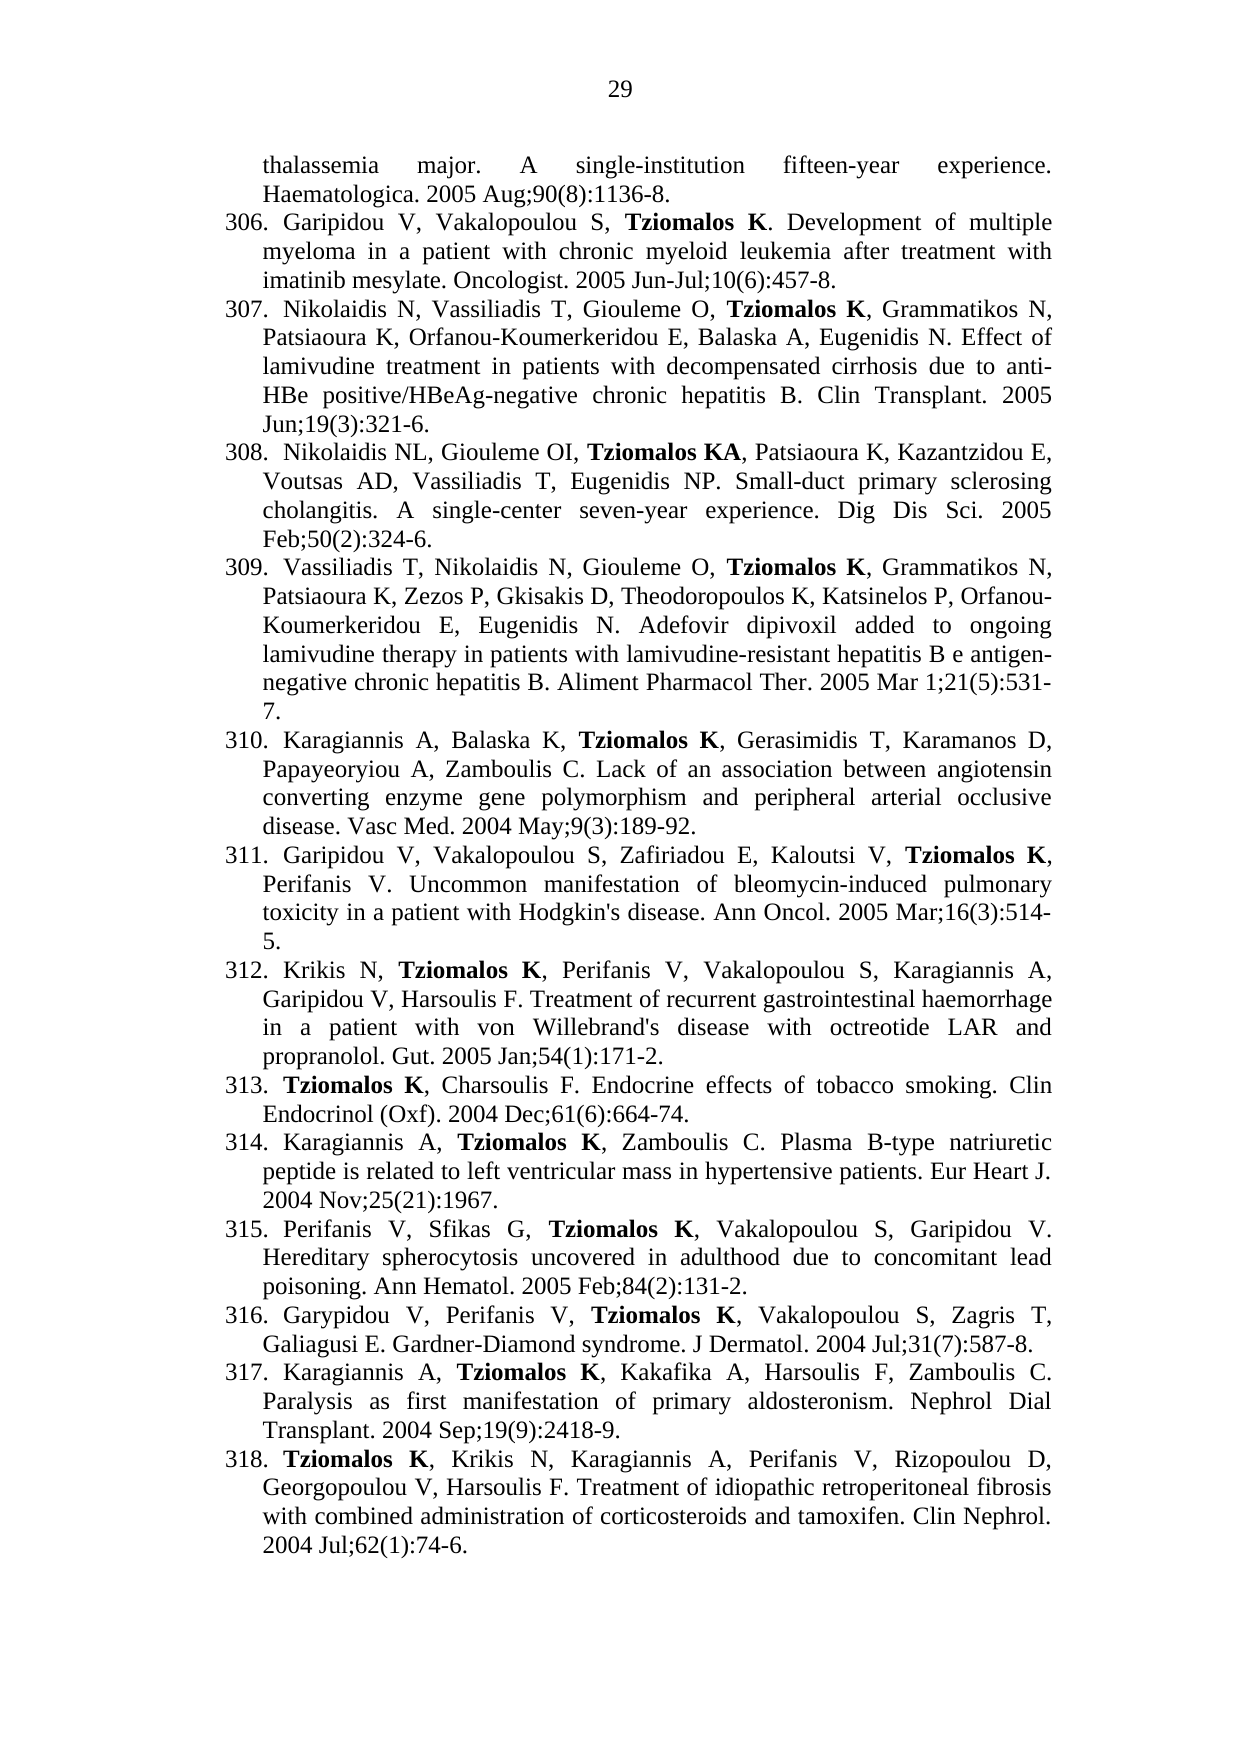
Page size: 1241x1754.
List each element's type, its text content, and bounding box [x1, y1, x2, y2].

list Garipidou V, Vakalopoulou S, Zafiriadou E, Kaloutsi V, Tziomalos K, Perifanis V. Uncommon manifestation of bleomycin-induced pulmonary toxicity in a patient with Hodgkin's disease. Ann Oncol. 2005 Mar;16(3):514-5. [225, 840, 1053, 955]
list Perifanis V, Sfikas G, Tziomalos K, Vakalopoulou S, Garipidou V. Hereditary spherocytosis uncovered in adulthood due to concomitant lead poisoning. Ann Hematol. 2005 Feb;84(2):131-2. [225, 1214, 1053, 1300]
list Tziomalos K, Charsoulis F. Endocrine effects of tobacco smoking. Clin Endocrinol (Oxf). 2004 Dec;61(6):664-74. [225, 1070, 1053, 1127]
list Garypidou V, Perifanis V, Tziomalos K, Vakalopoulou S, Zagris T, Galiagusi E. Gardner-Diamond syndrome. J Dermatol. 2004 Jul;31(7):587-8. [225, 1300, 1053, 1357]
list Tziomalos K, Krikis N, Karagiannis A, Perifanis V, Rizopoulou D, Georgopoulou V, Harsoulis F. Treatment of idiopathic retroperitoneal fibrosis with combined administration of corticosteroids and tamoxifen. Clin Nephrol. 2004 Jul;62(1):74-6. [225, 1444, 1053, 1559]
list Krikis N, Tziomalos K, Perifanis V, Vakalopoulou S, Karagiannis A, Garipidou V, Harsoulis F. Treatment of recurrent gastrointestinal haemorrhage in a patient with von Willebrand's disease with octreotide LAR and propranolol. Gut. 2005 Jan;54(1):171-2. [225, 955, 1053, 1070]
list Garipidou V, Vakalopoulou S, Tziomalos K. Development of multiple myeloma in a patient with chronic myeloid leukemia after treatment with imatinib mesylate. Oncologist. 2005 Jun-Jul;10(6):457-8. [225, 207, 1053, 294]
list Karagiannis A, Tziomalos K, Zamboulis C. Plasma B-type natriuretic peptide is related to left ventricular mass in hypertensive patients. Eur Heart J. 2004 Nov;25(21):1967. [225, 1127, 1053, 1214]
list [225, 150, 1053, 207]
list Vassiliadis T, Nikolaidis N, Giouleme O, Tziomalos K, Grammatikos N, Patsiaoura K, Zezos P, Gkisakis D, Theodoropoulos K, Katsinelos P, Orfanou-Koumerkeridou E, Eugenidis N. Adefovir dipivoxil added to ongoing lamivudine therapy in patients with lamivudine-resistant hepatitis B e antigen-negative chronic hepatitis B. Aliment Pharmacol Ther. 2005 Mar 1;21(5):531-7. [225, 552, 1053, 725]
list Nikolaidis NL, Giouleme OI, Tziomalos KA, Patsiaoura K, Kazantzidou E, Voutsas AD, Vassiliadis T, Eugenidis NP. Small-duct primary sclerosing cholangitis. A single-center seven-year experience. Dig Dis Sci. 2005 Feb;50(2):324-6. [225, 437, 1053, 552]
list Karagiannis A, Balaska K, Tziomalos K, Gerasimidis T, Karamanos D, Papayeoryiou A, Zamboulis C. Lack of an association between angiotensin converting enzyme gene polymorphism and peripheral arterial occlusive disease. Vasc Med. 2004 May;9(3):189-92. [225, 725, 1053, 840]
list Karagiannis A, Tziomalos K, Kakafika A, Harsoulis F, Zamboulis C. Paralysis as first manifestation of primary aldosteronism. Nephrol Dial Transplant. 2004 Sep;19(9):2418-9. [225, 1357, 1053, 1444]
list Nikolaidis N, Vassiliadis T, Giouleme O, Tziomalos K, Grammatikos N, Patsiaoura K, Orfanou-Koumerkeridou E, Balaska A, Eugenidis N. Effect of lamivudine treatment in patients with decompensated cirrhosis due to anti-HBe positive/HBeAg-negative chronic hepatitis B. Clin Transplant. 2005 Jun;19(3):321-6. [225, 294, 1053, 437]
